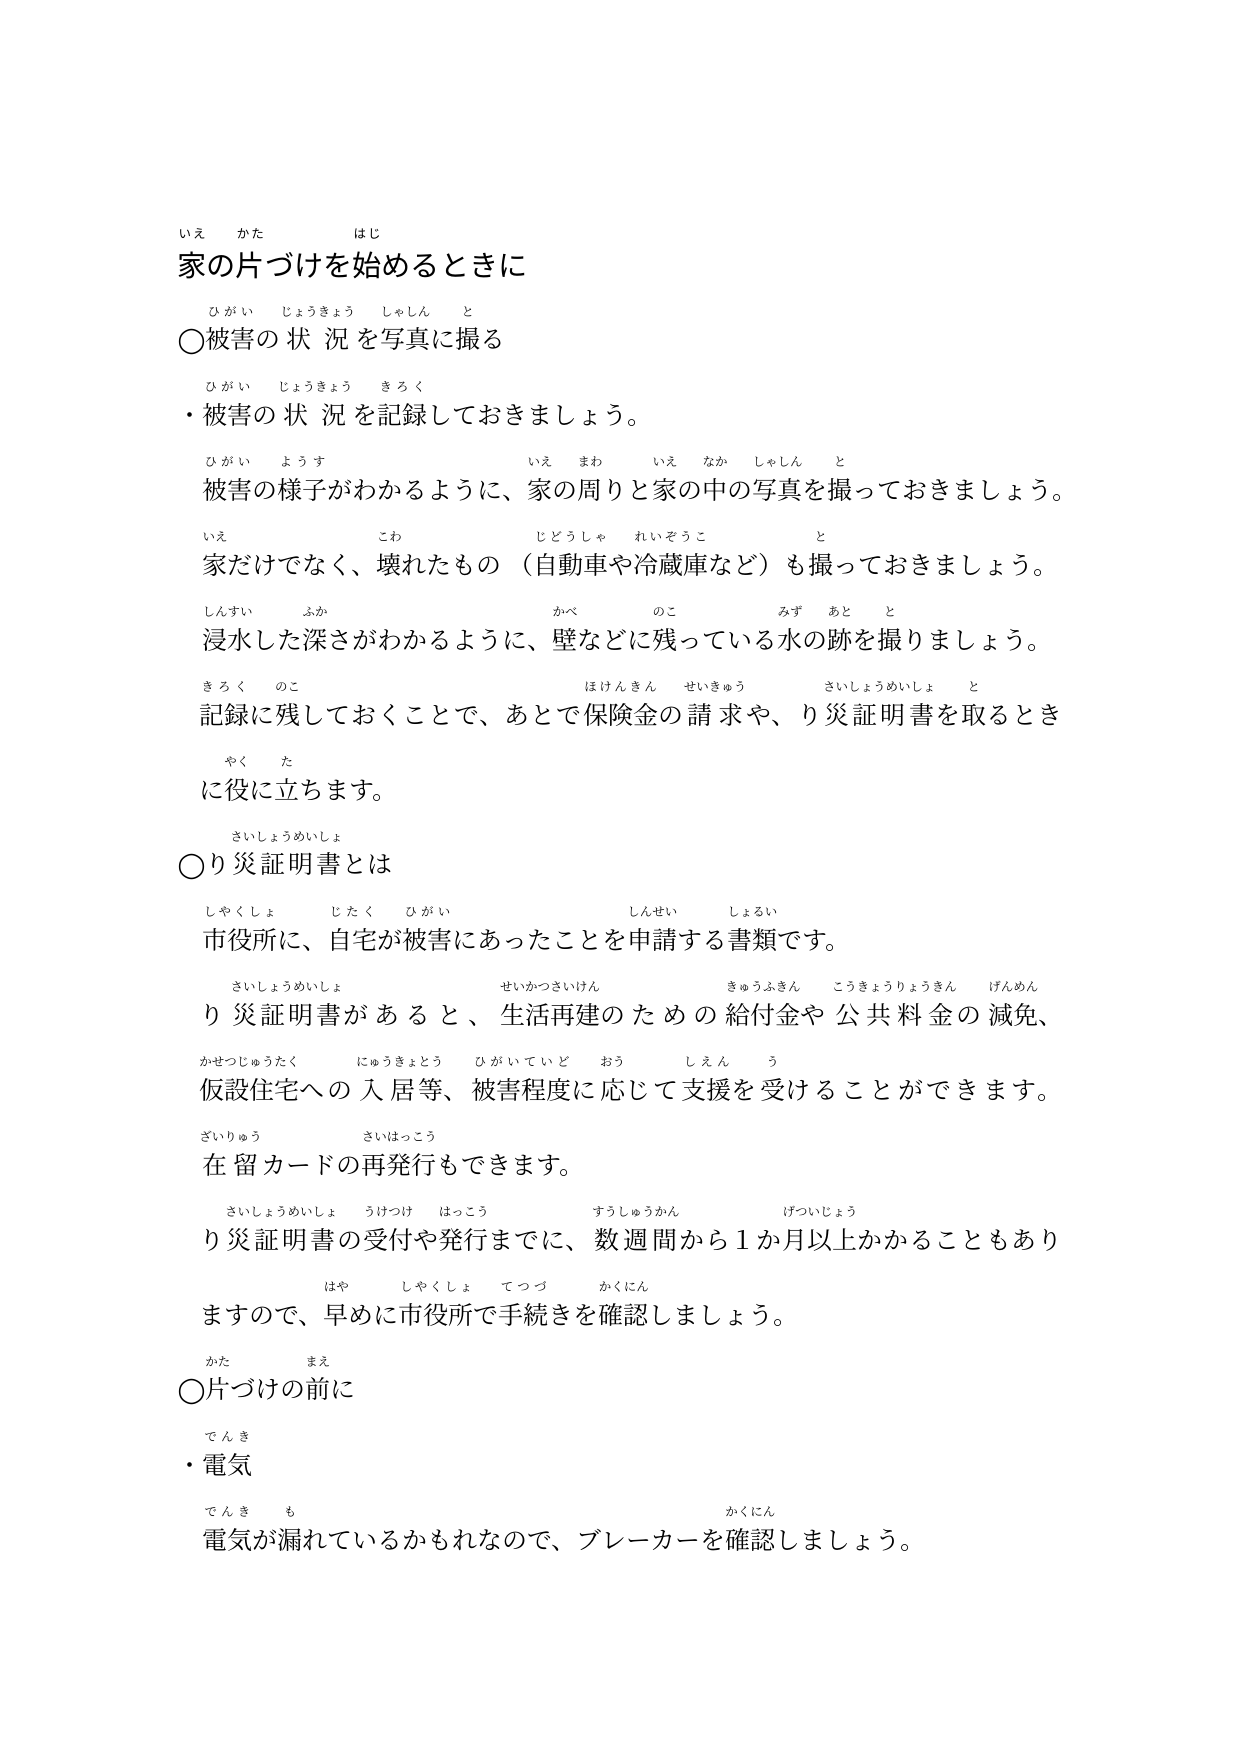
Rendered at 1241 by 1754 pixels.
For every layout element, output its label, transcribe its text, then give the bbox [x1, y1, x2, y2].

text ◯のをにる [177, 292, 1063, 367]
text したさがわかるように、などにっているのをりましょう。 [177, 592, 1063, 667]
text のづけをめるときに [177, 217, 1063, 292]
text に、がにあったことをするです。 [177, 892, 1063, 967]
text ・のをしておきましょう。 [177, 367, 1063, 442]
text にしておくことで、あとでのや、りをるときににちます。 [199, 667, 1063, 817]
text ・ [177, 1417, 1063, 1492]
text だけでなく、れたもの （やなど）もっておきましょう。 [177, 517, 1063, 592]
text りのやまでに、から１かかかることもありますので、めにできをしましょう。 [199, 1192, 1063, 1342]
text がれているかもれなので、ブレーカーをしましょう。 [177, 1492, 1063, 1567]
text のがわかるように、のりとののをっておきましょう。 [177, 442, 1063, 517]
text ◯りとは [177, 817, 1063, 892]
text ◯づけのに [177, 1342, 1063, 1417]
text りがあると、のためのやの、への、にじてをけることができます。カードのもできます。 [199, 967, 1063, 1192]
